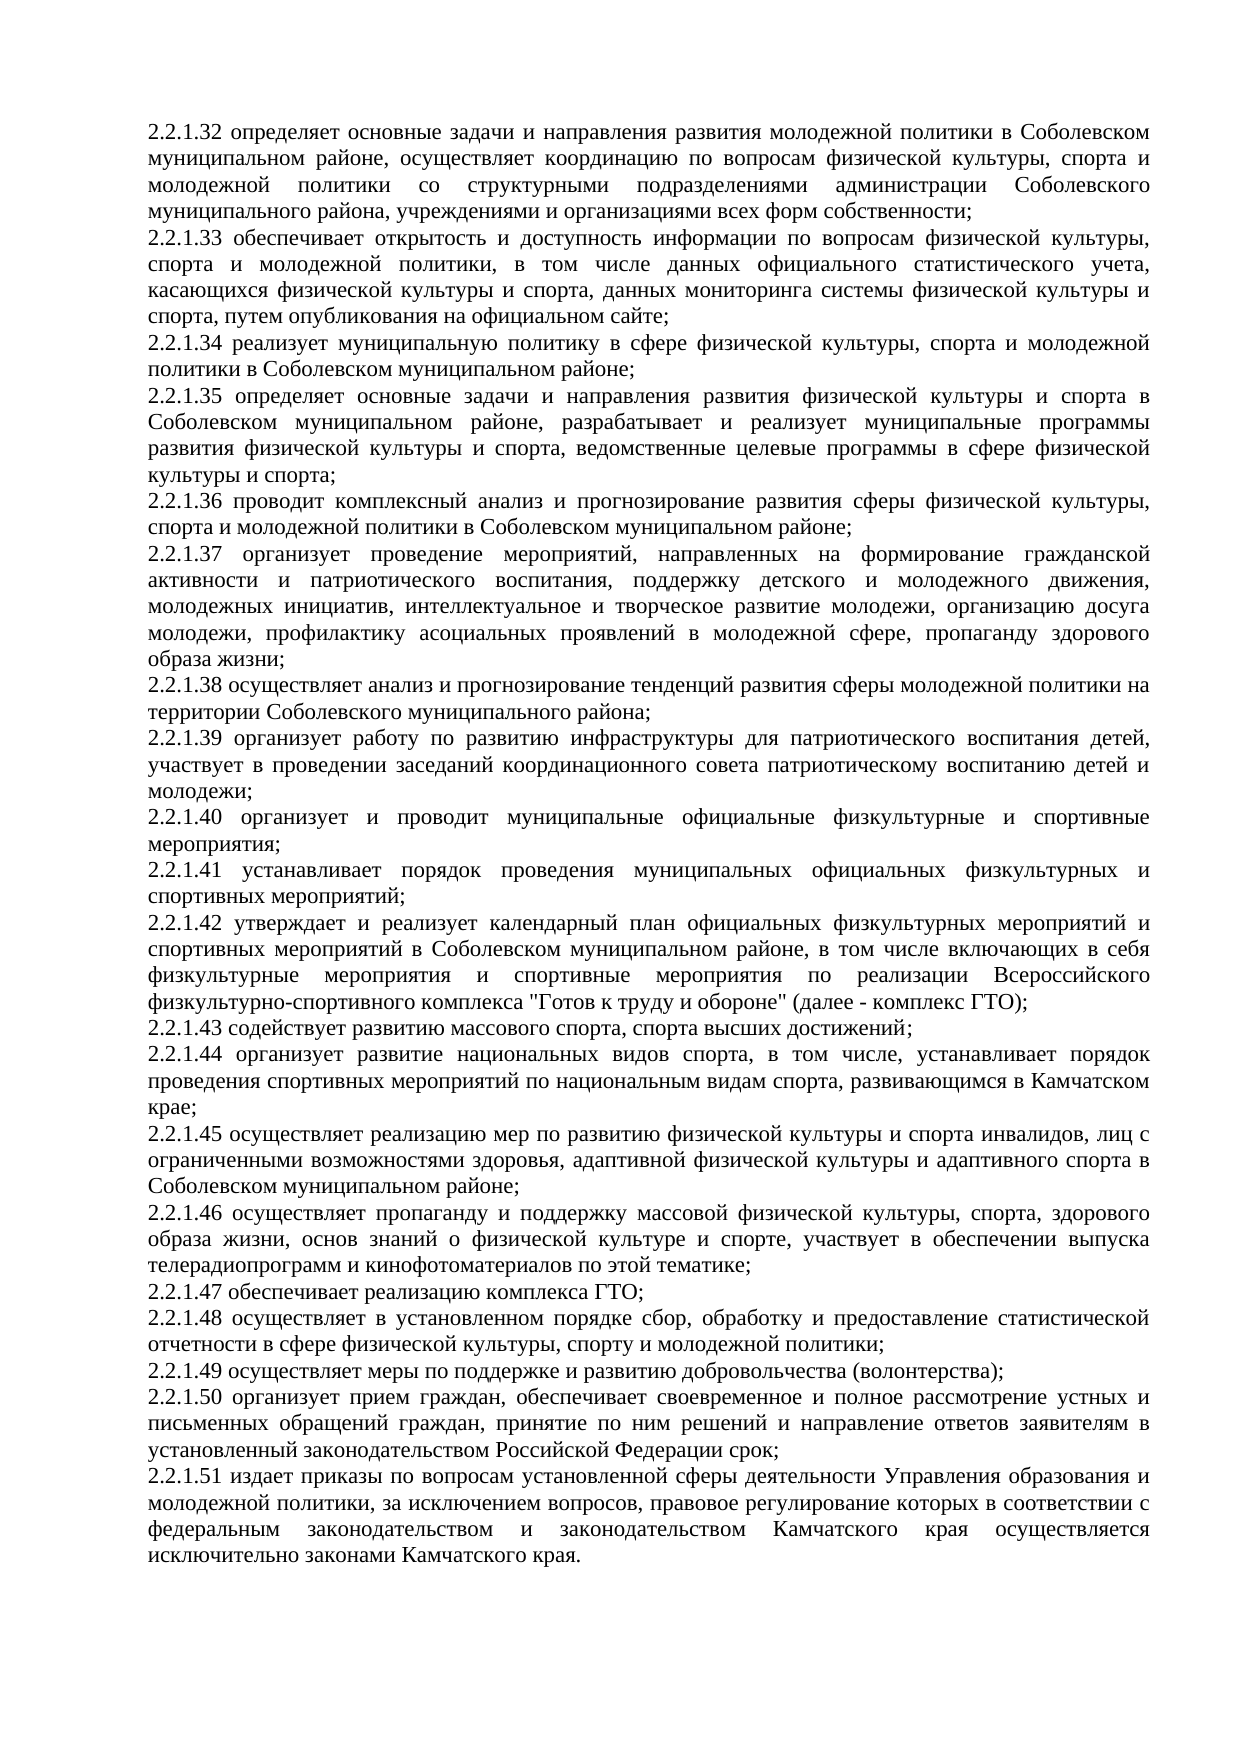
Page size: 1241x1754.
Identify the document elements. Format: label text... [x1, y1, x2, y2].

text 2.2.1.38 осуществляет анализ и прогнозирование тенденций развития сферы молодежной политики на территории Соболевского муниципального района; [148, 672, 1152, 724]
text 2.2.1.42 утверждает и реализует календарный план официальных физкультурных мероприятий и спортивных мероприятий в Соболевском муниципальном районе, в том числе включающих в себя физкультурные мероприятия и спортивные мероприятия по реализации Всероссийского физкультурно-спортивного комплекса "Готов к труду и обороне" (далее - комплекс ГТО); [148, 909, 1152, 1014]
text 2.2.1.37 организует проведение мероприятий, направленных на формирование гражданской активности и патриотического воспитания, поддержку детского и молодежного движения, молодежных инициатив, интеллектуальное и творческое развитие молодежи, организацию досуга молодежи, профилактику асоциальных проявлений в молодежной сфере, пропаганду здорового образа жизни; [148, 540, 1152, 672]
text 2.2.1.35 определяет основные задачи и направления развития физической культуры и спорта в Соболевском муниципальном районе, разрабатывает и реализует муниципальные программы развития физической культуры и спорта, ведомственные целевые программы в сфере физической культуры и спорта; [148, 382, 1152, 487]
text 2.2.1.44 организует развитие национальных видов спорта, в том числе, устанавливает порядок проведения спортивных мероприятий по национальным видам спорта, развивающимся в Камчатском крае; [148, 1041, 1152, 1119]
text 2.2.1.46 осуществляет пропаганду и поддержку массовой физической культуры, спорта, здорового образа жизни, основ знаний о физической культуре и спорте, участвует в обеспечении выпуска телерадиопрограмм и кинофотоматериалов по этой тематике; [148, 1199, 1152, 1278]
text 2.2.1.51 издает приказы по вопросам установленной сферы деятельности Управления образования и молодежной политики, за исключением вопросов, правовое регулирование которых в соответствии с федеральным законодательством и законодательством Камчатского края осуществляется исключительно законами Камчатского края. [148, 1462, 1152, 1568]
text 2.2.1.43 содействует развитию массового спорта, спорта высших достижений; [148, 1014, 1152, 1041]
text 2.2.1.41 устанавливает порядок проведения муниципальных официальных физкультурных и спортивных мероприятий; [148, 856, 1152, 909]
text 2.2.1.40 организует и проводит муниципальные официальные физкультурные и спортивные мероприятия; [148, 803, 1152, 856]
text 2.2.1.48 осуществляет в установленном порядке сбор, обработку и предоставление статистической отчетности в сфере физической культуры, спорту и молодежной политики; [148, 1304, 1152, 1357]
text 2.2.1.49 осуществляет меры по поддержке и развитию добровольчества (волонтерства); [148, 1357, 1152, 1383]
text 2.2.1.32 определяет основные задачи и направления развития молодежной политики в Соболевском муниципальном районе, осуществляет координацию по вопросам физической культуры, спорта и молодежной политики со структурными подразделениями администрации Соболевского муниципального района, учреждениями и организациями всех форм собственности; [148, 118, 1152, 223]
text 2.2.1.33 обеспечивает открытость и доступность информации по вопросам физической культуры, спорта и молодежной политики, в том числе данных официального статистического учета, касающихся физической культуры и спорта, данных мониторинга системы физической культуры и спорта, путем опубликования на официальном сайте; [148, 223, 1152, 329]
text 2.2.1.45 осуществляет реализацию мер по развитию физической культуры и спорта инвалидов, лиц с ограниченными возможностями здоровья, адаптивной физической культуры и адаптивного спорта в Соболевском муниципальном районе; [148, 1119, 1152, 1199]
text 2.2.1.50 организует прием граждан, обеспечивает своевременное и полное рассмотрение устных и письменных обращений граждан, принятие по ним решений и направление ответов заявителям в установленный законодательством Российской Федерации срок; [148, 1383, 1152, 1462]
text 2.2.1.34 реализует муниципальную политику в сфере физической культуры, спорта и молодежной политики в Соболевском муниципальном районе; [148, 329, 1152, 382]
text 2.2.1.47 обеспечивает реализацию комплекса ГТО; [148, 1278, 1152, 1304]
text 2.2.1.36 проводит комплексный анализ и прогнозирование развития сферы физической культуры, спорта и молодежной политики в Соболевском муниципальном районе; [148, 487, 1152, 540]
text 2.2.1.39 организует работу по развитию инфраструктуры для патриотического воспитания детей, участвует в проведении заседаний координационного совета патриотическому воспитанию детей и молодежи; [148, 724, 1152, 803]
